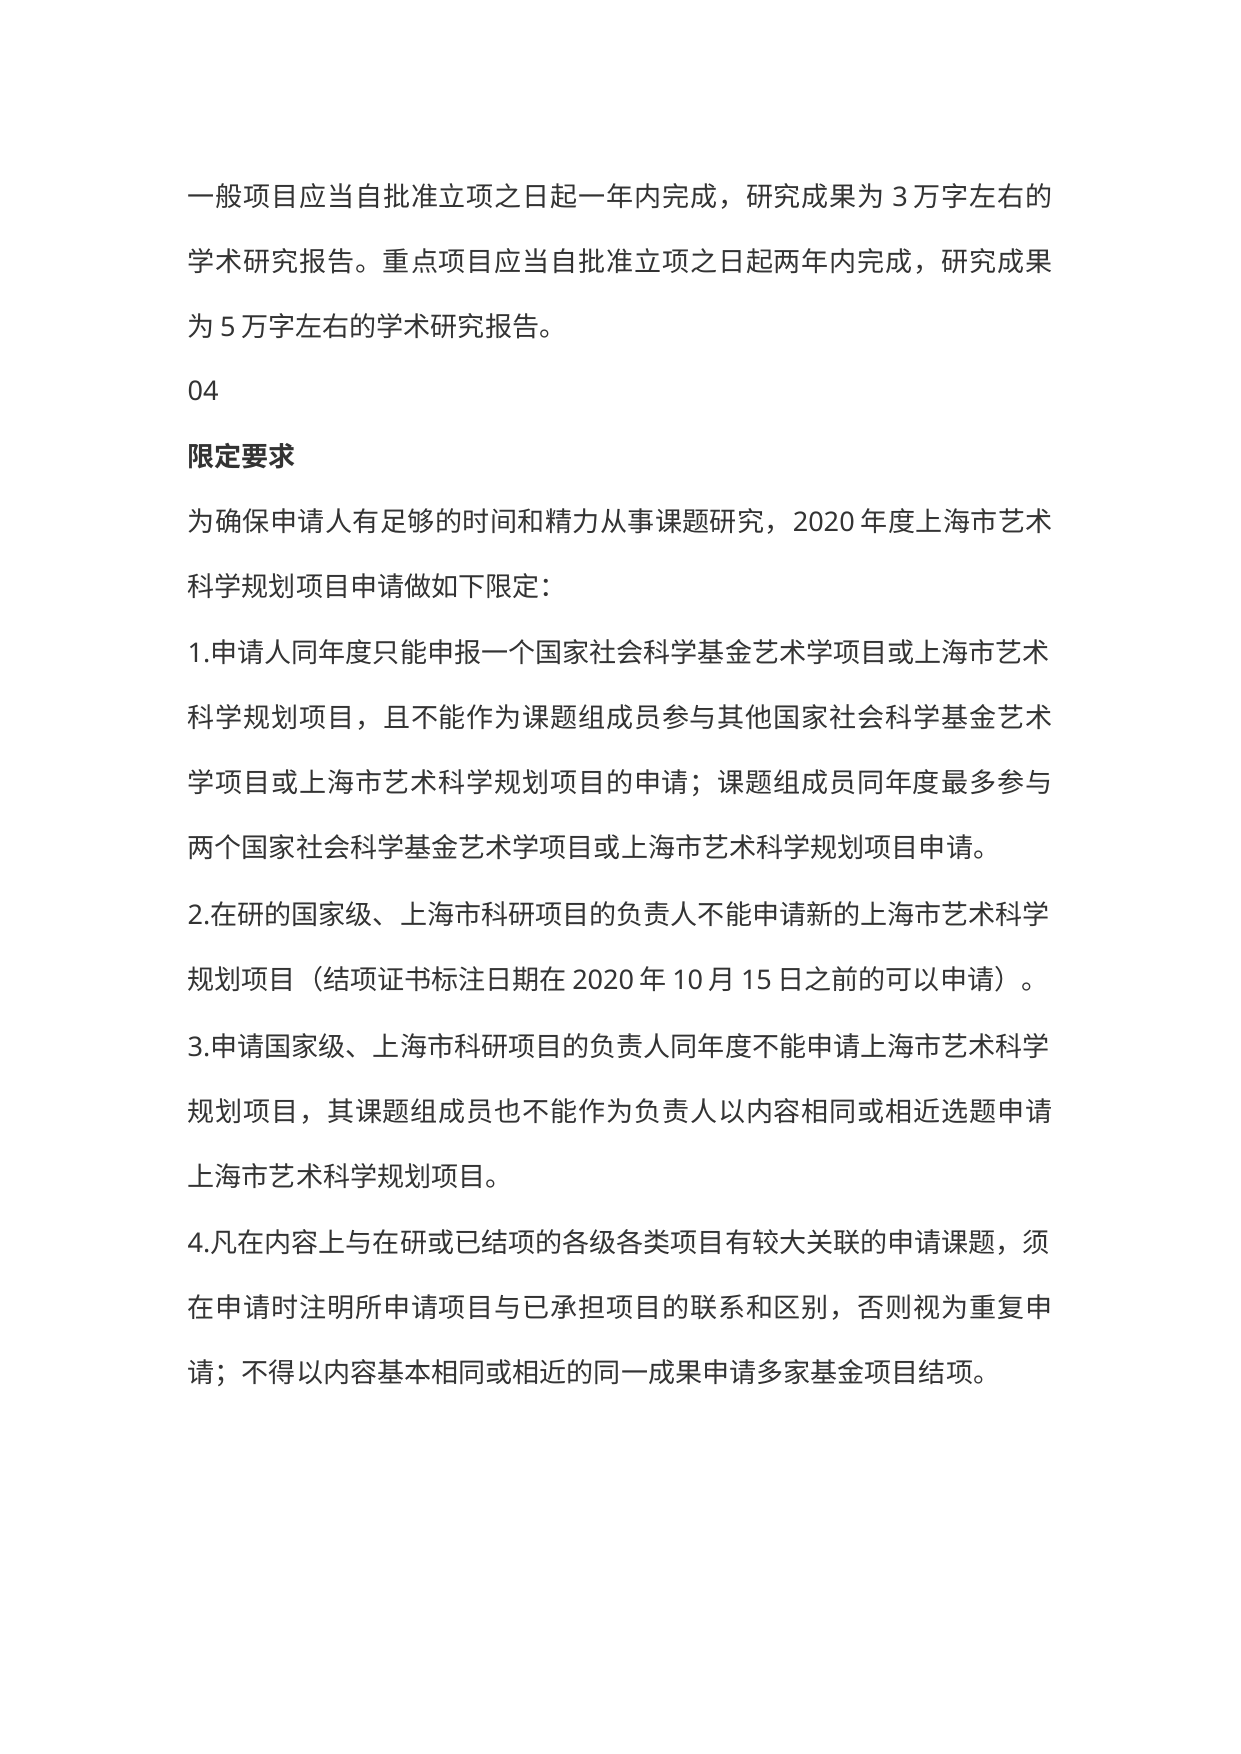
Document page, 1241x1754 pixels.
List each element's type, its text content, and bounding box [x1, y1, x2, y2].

text 4.凡在内容上与在研或已结项的各级各类项目有较大关联的申请课题，须在申请时注明所申请项目与已承担项目的联系和区别，否则视为重复申请；不得以内容基本相同或相近的同一成果申请多家基金项目结项。 [187, 1208, 1053, 1403]
text 限定要求 [187, 422, 1053, 487]
text 1.申请人同年度只能申报一个国家社会科学基金艺术学项目或上海市艺术科学规划项目，且不能作为课题组成员参与其他国家社会科学基金艺术学项目或上海市艺术科学规划项目的申请；课题组成员同年度最多参与两个国家社会科学基金艺术学项目或上海市艺术科学规划项目申请。 [187, 618, 1053, 878]
text 04 [187, 357, 1053, 422]
text 一般项目应当自批准立项之日起一年内完成，研究成果为3万字左右的学术研究报告。重点项目应当自批准立项之日起两年内完成，研究成果为5万字左右的学术研究报告。 [187, 162, 1053, 357]
text 为确保申请人有足够的时间和精力从事课题研究，2020年度上海市艺术科学规划项目申请做如下限定： [187, 487, 1053, 617]
text 2.在研的国家级、上海市科研项目的负责人不能申请新的上海市艺术科学规划项目（结项证书标注日期在2020年10月15日之前的可以申请）。 [187, 880, 1053, 1010]
text 3.申请国家级、上海市科研项目的负责人同年度不能申请上海市艺术科学规划项目，其课题组成员也不能作为负责人以内容相同或相近选题申请上海市艺术科学规划项目。 [187, 1012, 1053, 1207]
